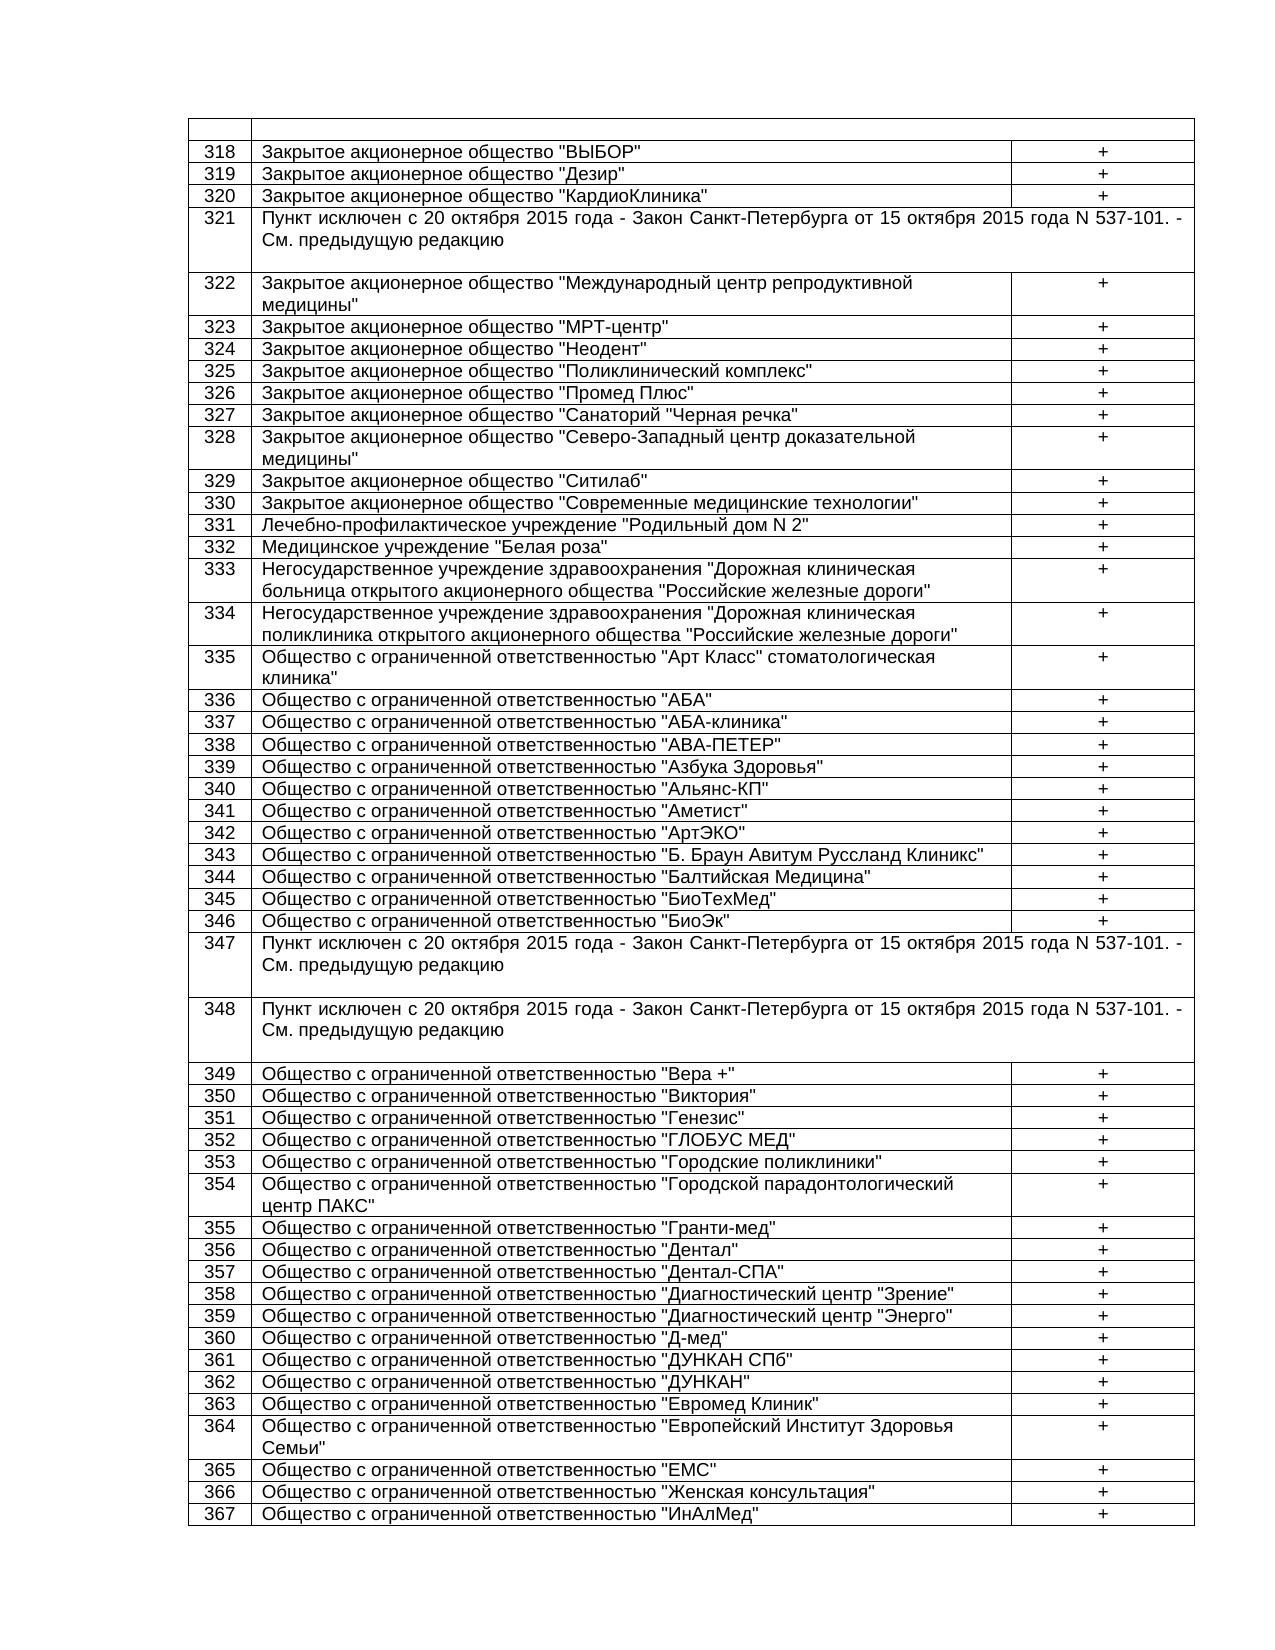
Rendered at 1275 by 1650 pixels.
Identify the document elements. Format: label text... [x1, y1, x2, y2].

table_cell 327 [189, 405, 251, 426]
table_cell Негосударственное учреждение здравоохранения "Дорожная клиническая больница открытого акционерного общества "Российские железные дороги" [252, 559, 1011, 601]
table_cell + [1012, 800, 1194, 821]
table_cell 348 [189, 998, 251, 1062]
table_cell 358 [189, 1283, 251, 1304]
table_cell + [1012, 844, 1194, 865]
table_cell 339 [189, 756, 251, 777]
table_cell 338 [189, 734, 251, 755]
table_cell Общество с ограниченной ответственностью "Балтийская Медицина" [252, 866, 1011, 887]
table_cell + [1012, 559, 1194, 601]
table_cell 330 [189, 493, 251, 513]
table_cell 334 [189, 603, 251, 645]
table_cell 319 [189, 163, 251, 184]
table_cell + [1012, 1063, 1194, 1084]
table_cell + [1012, 603, 1194, 645]
table_cell + [1012, 756, 1194, 777]
table_cell + [1012, 515, 1194, 536]
table_cell 337 [189, 712, 251, 733]
table_cell Пункт исключен с 20 октября 2015 года - Закон Санкт-Петербурга от 15 октября 2015 года N 537-101. - См. предыдущую редакцию [252, 208, 1194, 272]
table_cell 343 [189, 844, 251, 865]
table_cell Закрытое акционерное общество "КардиоКлиника" [252, 185, 1011, 206]
table_cell 357 [189, 1261, 251, 1282]
table_cell + [1012, 690, 1194, 711]
table_cell Закрытое акционерное общество "Современные медицинские технологии" [252, 493, 1011, 513]
table_cell 320 [189, 185, 251, 206]
table_cell 318 [189, 141, 251, 162]
table_cell 346 [189, 911, 251, 932]
table_cell 359 [189, 1305, 251, 1326]
table_cell Закрытое акционерное общество "Ситилаб" [252, 470, 1011, 491]
table_cell 344 [189, 866, 251, 887]
table_cell 364 [189, 1416, 251, 1458]
table_cell Общество с ограниченной ответственностью "Вера +" [252, 1063, 1011, 1084]
table_cell 367 [189, 1504, 251, 1525]
table_cell Общество с ограниченной ответственностью "Арт Класс" стоматологическая клиника" [252, 646, 1011, 689]
table_cell 323 [189, 316, 251, 337]
table_cell Общество с ограниченной ответственностью "Диагностический центр "Энерго" [252, 1305, 1011, 1326]
table_cell Закрытое акционерное общество "ВЫБОР" [252, 141, 1011, 162]
table_cell + [1012, 1305, 1194, 1326]
table_cell + [1012, 1129, 1194, 1150]
table_cell + [1012, 427, 1194, 469]
table_cell 363 [189, 1394, 251, 1415]
table_cell + [1012, 1085, 1194, 1106]
table_cell 350 [189, 1085, 251, 1106]
table_cell + [1012, 911, 1194, 932]
table_cell + [1012, 712, 1194, 733]
table_cell 326 [189, 383, 251, 404]
table_cell + [1012, 1482, 1194, 1503]
table_cell Общество с ограниченной ответственностью "Дентал" [252, 1239, 1011, 1260]
table_cell Закрытое акционерное общество "Северо-Западный центр доказательной медицины" [252, 427, 1011, 469]
table_cell Общество с ограниченной ответственностью "Д-мед" [252, 1328, 1011, 1348]
table_cell + [1012, 1460, 1194, 1481]
table_cell Общество с ограниченной ответственностью "Европейский Институт Здоровья Семьи" [252, 1416, 1011, 1458]
table_cell Общество с ограниченной ответственностью "БиоТехМед" [252, 889, 1011, 909]
table_cell 361 [189, 1350, 251, 1371]
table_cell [252, 119, 1194, 140]
table_cell 340 [189, 778, 251, 799]
table_cell Общество с ограниченной ответственностью "БиоЭк" [252, 911, 1011, 932]
table_cell Общество с ограниченной ответственностью "Б. Браун Авитум Руссланд Клиникс" [252, 844, 1011, 865]
table_cell Закрытое акционерное общество "Санаторий "Черная речка" [252, 405, 1011, 426]
table_cell Пункт исключен с 20 октября 2015 года - Закон Санкт-Петербурга от 15 октября 2015 года N 537-101. - См. предыдущую редакцию [252, 998, 1194, 1062]
table_cell Общество с ограниченной ответственностью "Генезис" [252, 1107, 1011, 1128]
table_cell 354 [189, 1174, 251, 1216]
table_cell Медицинское учреждение "Белая роза" [252, 537, 1011, 558]
table_cell + [1012, 889, 1194, 909]
table_cell + [1012, 1261, 1194, 1282]
table_cell 321 [189, 208, 251, 272]
table_cell + [1012, 1328, 1194, 1348]
table_cell Закрытое акционерное общество "Неодент" [252, 339, 1011, 359]
table_cell Общество с ограниченной ответственностью "Дентал-СПА" [252, 1261, 1011, 1282]
table_cell 356 [189, 1239, 251, 1260]
table_cell 328 [189, 427, 251, 469]
table_cell + [1012, 1217, 1194, 1238]
table_cell 362 [189, 1372, 251, 1393]
table_cell + [1012, 1350, 1194, 1371]
table_cell 336 [189, 690, 251, 711]
table_cell 332 [189, 537, 251, 558]
table_cell Общество с ограниченной ответственностью "Евромед Клиник" [252, 1394, 1011, 1415]
table_cell Общество с ограниченной ответственностью "Диагностический центр "Зрение" [252, 1283, 1011, 1304]
table_cell + [1012, 1372, 1194, 1393]
table_cell 366 [189, 1482, 251, 1503]
table_cell Закрытое акционерное общество "Дезир" [252, 163, 1011, 184]
table_cell + [1012, 822, 1194, 843]
table_cell + [1012, 141, 1194, 162]
table_cell Общество с ограниченной ответственностью "ЕМС" [252, 1460, 1011, 1481]
table_cell Общество с ограниченной ответственностью "Гранти-мед" [252, 1217, 1011, 1238]
table_cell Общество с ограниченной ответственностью "Женская консультация" [252, 1482, 1011, 1503]
table_cell + [1012, 778, 1194, 799]
table_cell + [1012, 163, 1194, 184]
table_cell + [1012, 405, 1194, 426]
table_cell Общество с ограниченной ответственностью "ГЛОБУС МЕД" [252, 1129, 1011, 1150]
table_cell Общество с ограниченной ответственностью "Виктория" [252, 1085, 1011, 1106]
table_cell 324 [189, 339, 251, 359]
table_cell 333 [189, 559, 251, 601]
table_cell + [1012, 383, 1194, 404]
table_cell + [1012, 734, 1194, 755]
table_cell 317 [189, 119, 251, 140]
table_cell Закрытое акционерное общество "МРТ-центр" [252, 316, 1011, 337]
table_cell + [1012, 646, 1194, 689]
table_cell 322 [189, 273, 251, 315]
table_cell Общество с ограниченной ответственностью "Городской парадонтологический центр ПАКС" [252, 1174, 1011, 1216]
table_cell + [1012, 273, 1194, 315]
table_cell Общество с ограниченной ответственностью "ИнАлМед" [252, 1504, 1011, 1525]
table_cell Лечебно-профилактическое учреждение "Родильный дом N 2" [252, 515, 1011, 536]
table_cell + [1012, 339, 1194, 359]
table_cell + [1012, 1239, 1194, 1260]
table_cell + [1012, 1504, 1194, 1525]
table_cell 335 [189, 646, 251, 689]
table_cell Общество с ограниченной ответственностью "Городские поликлиники" [252, 1151, 1011, 1172]
table_cell Закрытое акционерное общество "Международный центр репродуктивной медицины" [252, 273, 1011, 315]
table_cell 360 [189, 1328, 251, 1348]
table_cell 341 [189, 800, 251, 821]
table_cell + [1012, 1107, 1194, 1128]
table_cell Общество с ограниченной ответственностью "Азбука Здоровья" [252, 756, 1011, 777]
table_cell Пункт исключен с 20 октября 2015 года - Закон Санкт-Петербурга от 15 октября 2015 года N 537-101. - См. предыдущую редакцию [252, 933, 1194, 997]
table_cell Общество с ограниченной ответственностью "ДУНКАН" [252, 1372, 1011, 1393]
table_cell 352 [189, 1129, 251, 1150]
table_cell + [1012, 1174, 1194, 1216]
table_cell + [1012, 185, 1194, 206]
table_cell 351 [189, 1107, 251, 1128]
table_cell 365 [189, 1460, 251, 1481]
table_cell + [1012, 361, 1194, 382]
table_cell Общество с ограниченной ответственностью "Альянс-КП" [252, 778, 1011, 799]
table_cell + [1012, 537, 1194, 558]
table_cell Закрытое акционерное общество "Поликлинический комплекс" [252, 361, 1011, 382]
table_cell + [1012, 866, 1194, 887]
table_cell 342 [189, 822, 251, 843]
table_cell 355 [189, 1217, 251, 1238]
table_cell + [1012, 1394, 1194, 1415]
table_cell + [1012, 493, 1194, 513]
table_cell 345 [189, 889, 251, 909]
table_cell + [1012, 1416, 1194, 1458]
table_cell + [1012, 470, 1194, 491]
table_cell Негосударственное учреждение здравоохранения "Дорожная клиническая поликлиника открытого акционерного общества "Российские железные дороги" [252, 603, 1011, 645]
table_cell 353 [189, 1151, 251, 1172]
table_cell + [1012, 316, 1194, 337]
table_cell 329 [189, 470, 251, 491]
table_cell + [1012, 1283, 1194, 1304]
table_cell Общество с ограниченной ответственностью "АБА" [252, 690, 1011, 711]
table_cell Общество с ограниченной ответственностью "АБА-клиника" [252, 712, 1011, 733]
table_cell Закрытое акционерное общество "Промед Плюс" [252, 383, 1011, 404]
table_cell Общество с ограниченной ответственностью "Аметист" [252, 800, 1011, 821]
table_cell Общество с ограниченной ответственностью "АВА-ПЕТЕР" [252, 734, 1011, 755]
table_cell 325 [189, 361, 251, 382]
table_cell 349 [189, 1063, 251, 1084]
table_cell Общество с ограниченной ответственностью "АртЭКО" [252, 822, 1011, 843]
table_cell 347 [189, 933, 251, 997]
table_cell Общество с ограниченной ответственностью "ДУНКАН СПб" [252, 1350, 1011, 1371]
table_cell 331 [189, 515, 251, 536]
table_cell + [1012, 1151, 1194, 1172]
